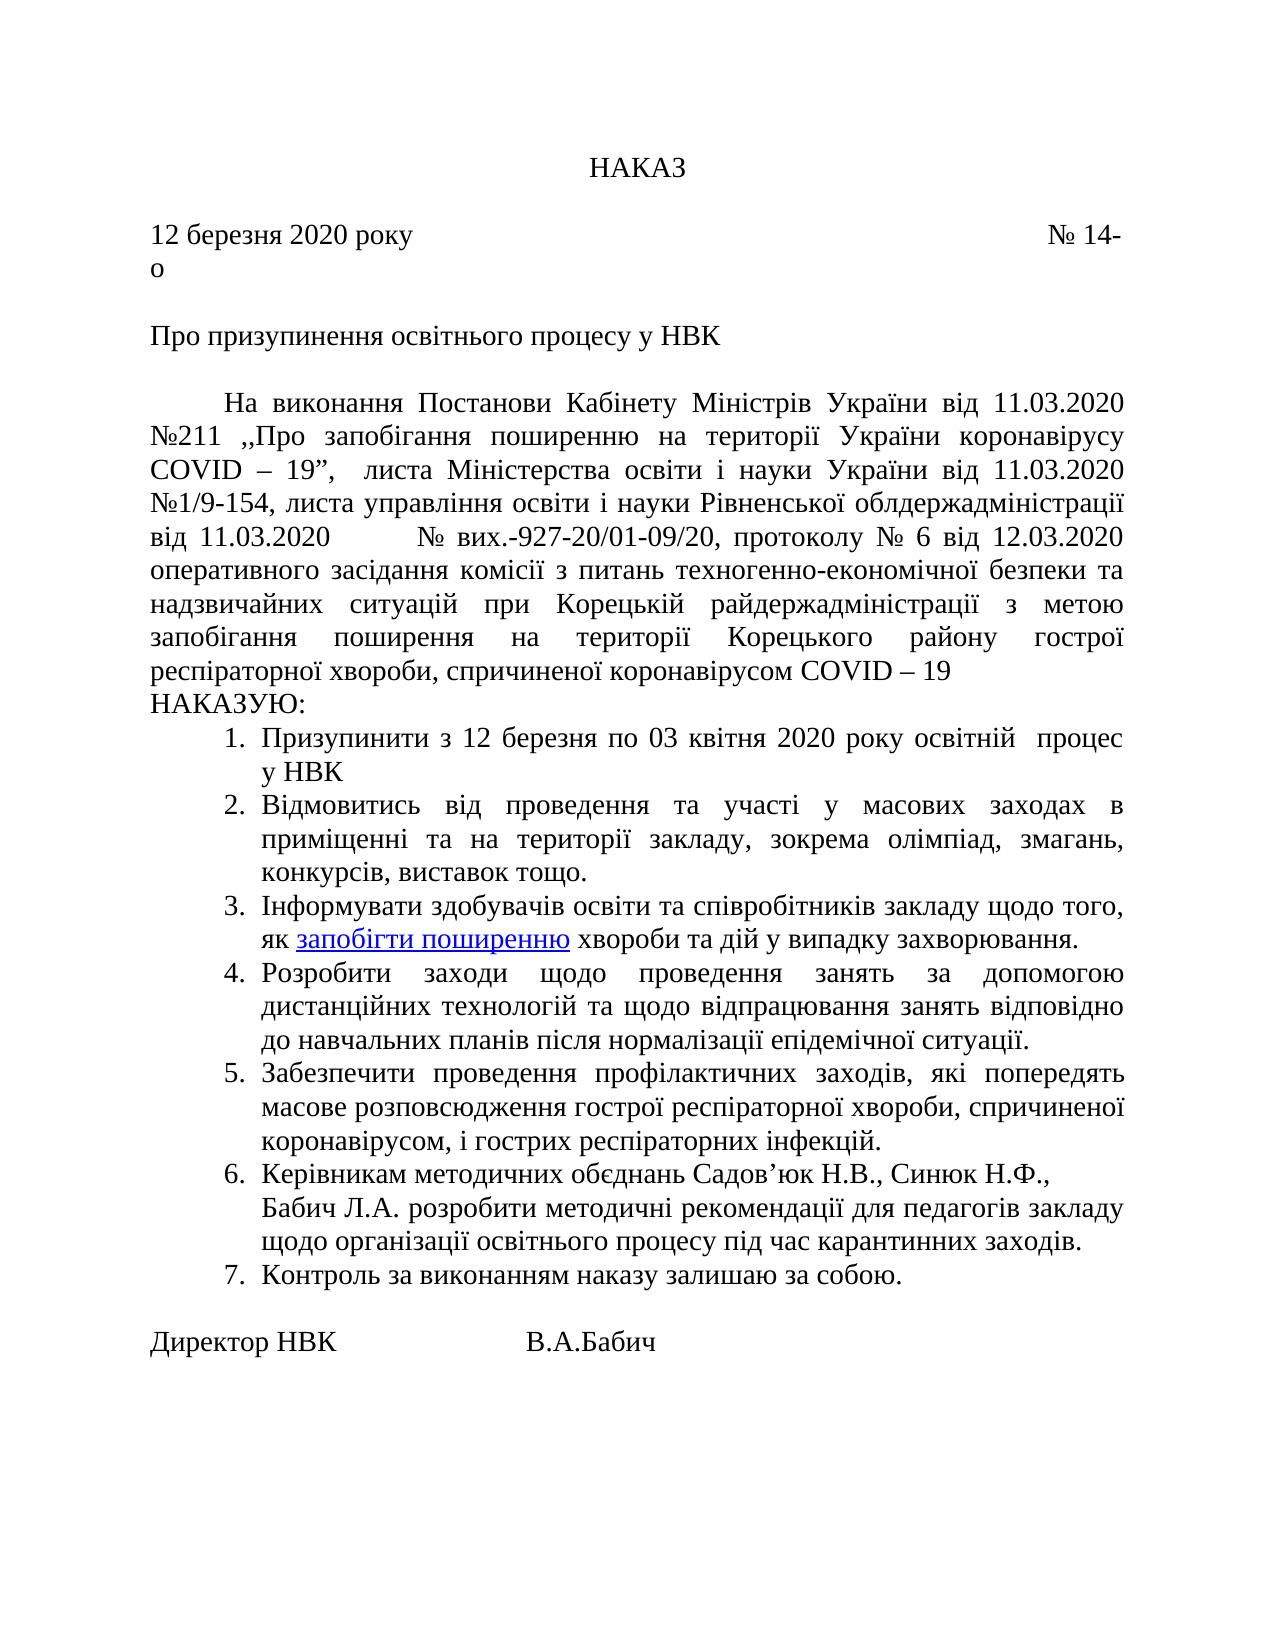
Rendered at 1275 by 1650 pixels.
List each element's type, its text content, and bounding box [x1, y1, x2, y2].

list Керівникам методичних обєднань Садов’юк Н.В., Синюк Н.Ф., [224, 1156, 1125, 1190]
list Інформувати здобувачів освіти та співробітників закладу щодо того, як запобігти поширенню хвороби та дій у випадку захворювання. [224, 888, 1125, 955]
text Директор НВК В.А.Бабич [150, 1324, 1125, 1357]
subtitle НАКАЗ [150, 150, 1125, 183]
list Забезпечити проведення профілактичних заходів, які попередять масове розповсюдження гострої респіраторної хвороби, спричиненої коронавірусом, і гострих респіраторних інфекцій. [224, 1056, 1125, 1156]
list Контроль за виконанням наказу залишаю за собою. [224, 1257, 1125, 1290]
list Відмовитись від проведення та участі у масових заходах в приміщенні та на території закладу, зокрема олімпіад, змагань, конкурсів, виставок тощо. [224, 787, 1125, 888]
text НАКАЗУЮ: [150, 687, 1125, 720]
list Розробити заходи щодо проведення занять за допомогою дистанційних технологій та щодо відпрацювання занять відповідно до навчальних планів після нормалізації епідемічної ситуації. [224, 955, 1125, 1056]
list Призупинити з 12 березня по 03 квітня 2020 року освітній процес у НВК [224, 720, 1125, 787]
text 12 березня 2020 року № 14-о [150, 217, 1125, 284]
text На виконання Постанови Кабінету Міністрів України від 11.03.2020 №211 ,,Про запобігання поширенню на території України коронавірусу COVID – 19”, листа Міністерства освіти і науки України від 11.03.2020 №1/9-154, листа управління освіти і науки Рівненської облдержадміністрації від 11.03.2020 № вих.-927-20/01-09/20, протоколу № 6 від 12.03.2020 оперативного засідання комісії з питань техногенно-економічної безпеки та надзвичайних ситуацій при Корецькій райдержадміністрації з метою запобігання поширення на території Корецького району гострої респіраторної хвороби, спричиненої коронавірусом COVID – 19 [150, 385, 1125, 687]
text Бабич Л.А. розробити методичні рекомендації для педагогів закладу щодо організації освітнього процесу під час карантинних заходів. [261, 1190, 1125, 1257]
text Про призупинення освітнього процесу у НВК [150, 318, 1125, 351]
